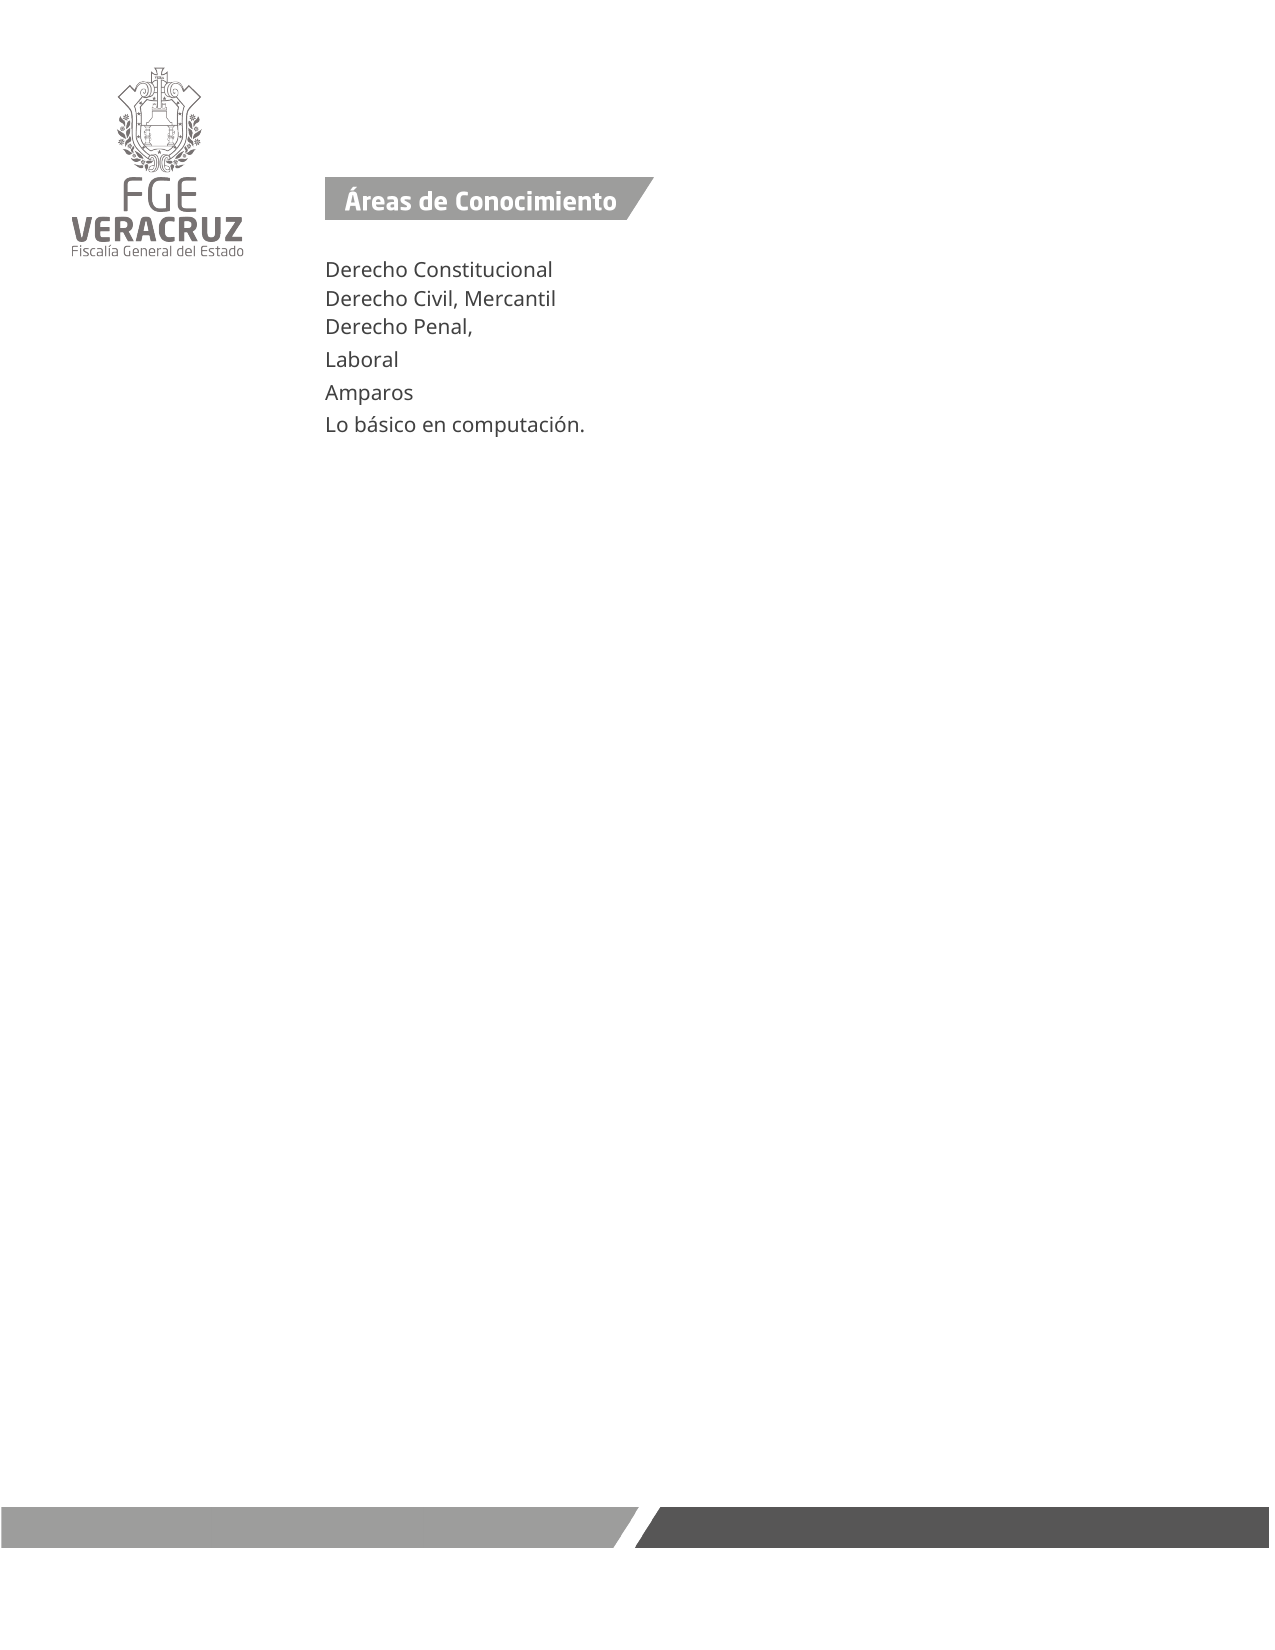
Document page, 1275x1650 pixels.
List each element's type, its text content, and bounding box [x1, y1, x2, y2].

text Amparos [325, 378, 1098, 406]
picture [325, 177, 654, 220]
text Laboral [325, 345, 1098, 373]
picture [70, 67, 246, 256]
text Derecho Penal, [325, 312, 1098, 341]
text Derecho Constitucional [325, 256, 1098, 284]
text Derecho Civil, Mercantil [325, 284, 1098, 312]
picture [0, 1507, 1267, 1548]
text Lo básico en computación. [325, 410, 1098, 439]
